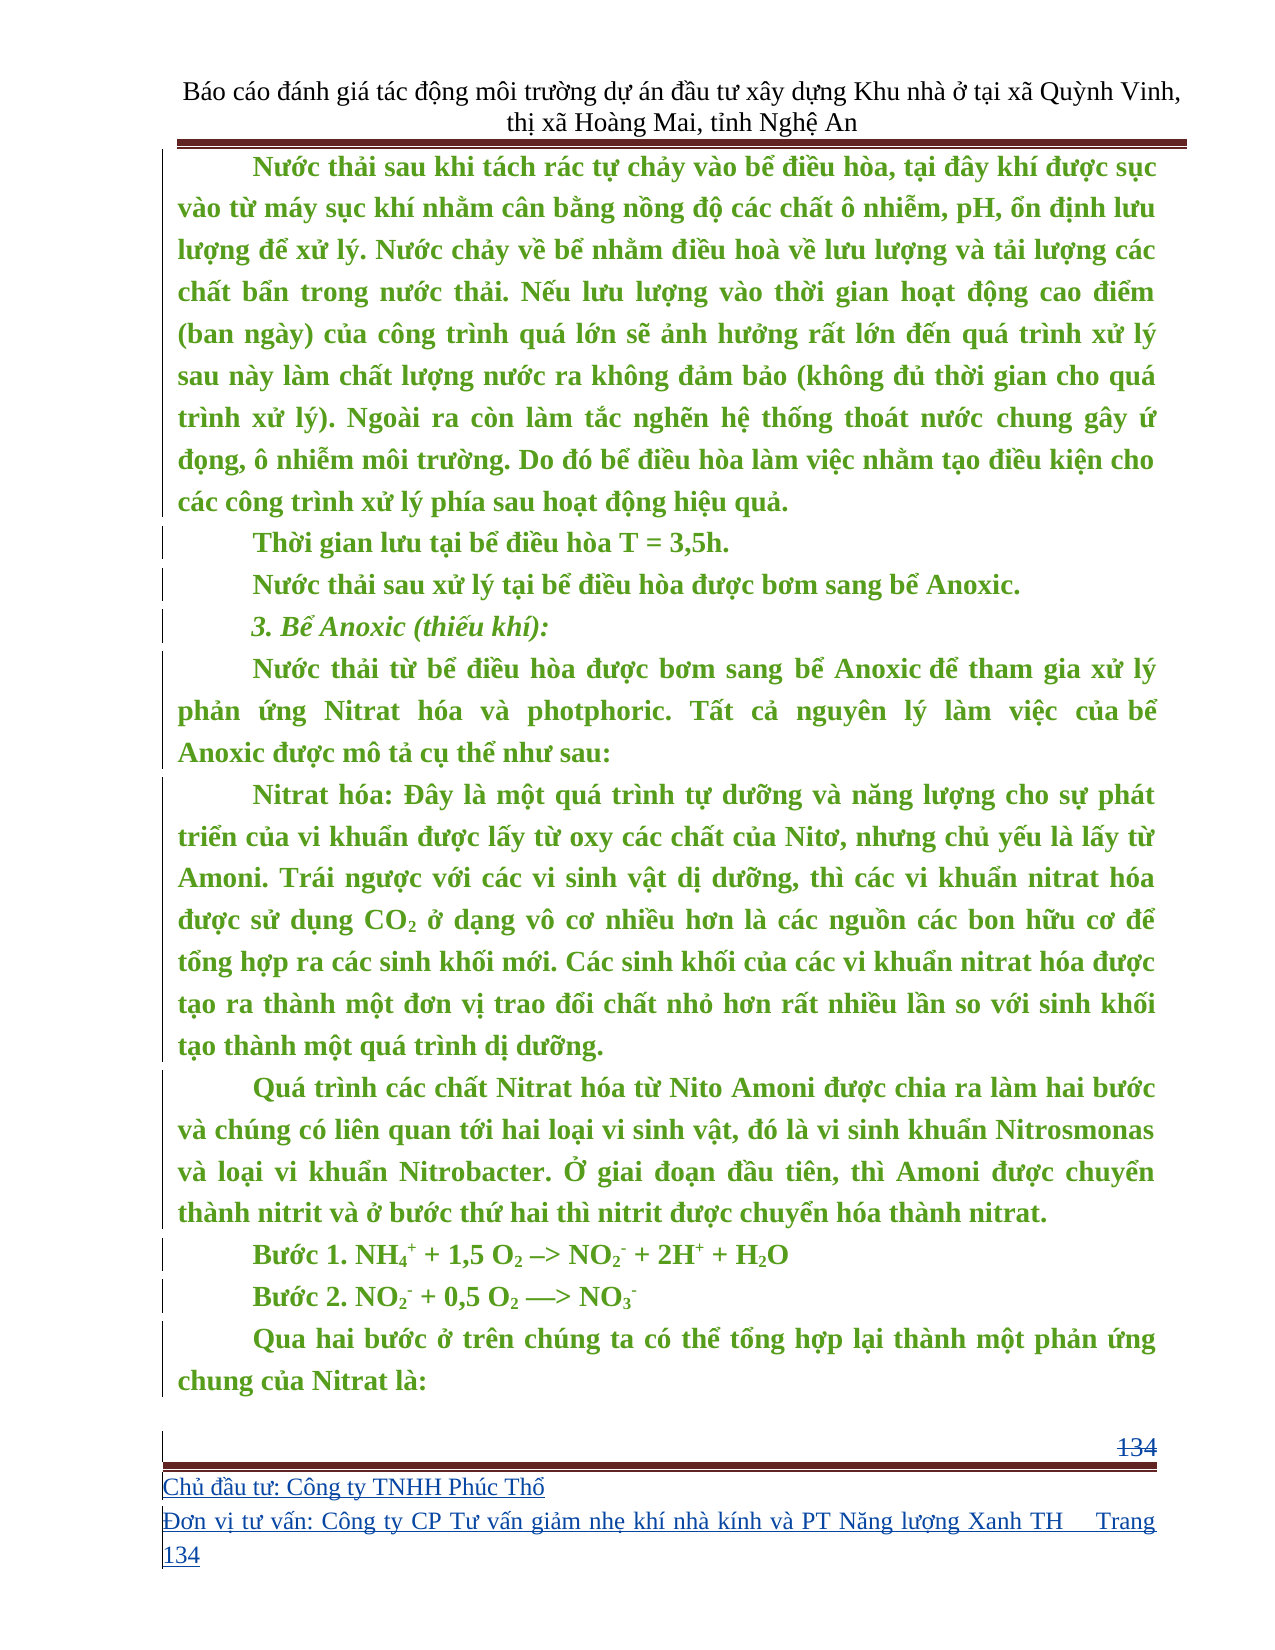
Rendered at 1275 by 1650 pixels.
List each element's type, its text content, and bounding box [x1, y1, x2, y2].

text Qua hai bước ở trên chúng ta có thể tổng hợp lại thành một phản ứng chung của Nitrat là: [177, 1321, 1157, 1397]
text Bước 2. NO2- + 0,5 O2 —> NO3- [177, 1279, 1157, 1313]
text 3. Bể Anoxic (thiếu khí): [177, 609, 1157, 643]
text Nước thải sau xử lý tại bể điều hòa được bơm sang bể Anoxic. [177, 567, 1157, 601]
text Nước thải sau khi tách rác tự chảy vào bể điều hòa, tại đây khí được sục vào từ máy sục khí nhằm cân bằng nồng độ các chất ô nhiễm, pH, ổn định lưu lượng để xử lý. Nước chảy về bể nhằm điều hoà về lưu lượng và tải lượng các chất bẩn trong nước thải. Nếu lưu lượng vào thời gian hoạt động cao điểm (ban ngày) của công trình quá lớn sẽ ảnh hưởng rất lớn đến quá trình xử lý sau này làm chất lượng nước ra không đảm bảo (không đủ thời gian cho quá trình xử lý). Ngoài ra còn làm tắc nghẽn hệ thống thoát nước chung gây ứ đọng, ô nhiễm môi trường. Do đó bể điều hòa làm việc nhằm tạo điều kiện cho các công trình xử lý phía sau hoạt động hiệu quả. [177, 149, 1157, 517]
text Thời gian lưu tại bể điều hòa T = 3,5h. [177, 526, 1157, 559]
text Nitrat hóa: Đây là một quá trình tự dưỡng và năng lượng cho sự phát triển của vi khuẩn được lấy từ oxy các chất của Nitơ, nhưng chủ yếu là lấy từ Amoni. Trái ngược với các vi sinh vật dị dưỡng, thì các vi khuẩn nitrat hóa được sử dụng CO2 ở dạng vô cơ nhiều hơn là các nguồn các bon hữu cơ để tổng hợp ra các sinh khối mới. Các sinh khối của các vi khuẩn nitrat hóa được tạo ra thành một đơn vị trao đổi chất nhỏ hơn rất nhiều lần so với sinh khối tạo thành một quá trình dị dưỡng. [177, 777, 1157, 1062]
text Bước 1. NH4+ + 1,5 O2 –> NO2- + 2H+ + H2O [177, 1237, 1157, 1271]
text Nước thải từ bể điều hòa được bơm sang bể Anoxic để tham gia xử lý phản ứng Nitrat hóa và photphoric. Tất cả nguyên lý làm việc của bể Anoxic được mô tả cụ thể như sau: [177, 651, 1157, 768]
text Quá trình các chất Nitrat hóa từ Nito Amoni được chia ra làm hai bước và chúng có liên quan tới hai loại vi sinh vật, đó là vi sinh khuẩn Nitrosmonas và loại vi khuẩn Nitrobacter. Ở giai đoạn đầu tiên, thì Amoni được chuyển thành nitrit và ở bước thứ hai thì nitrit được chuyển hóa thành nitrat. [177, 1070, 1157, 1229]
